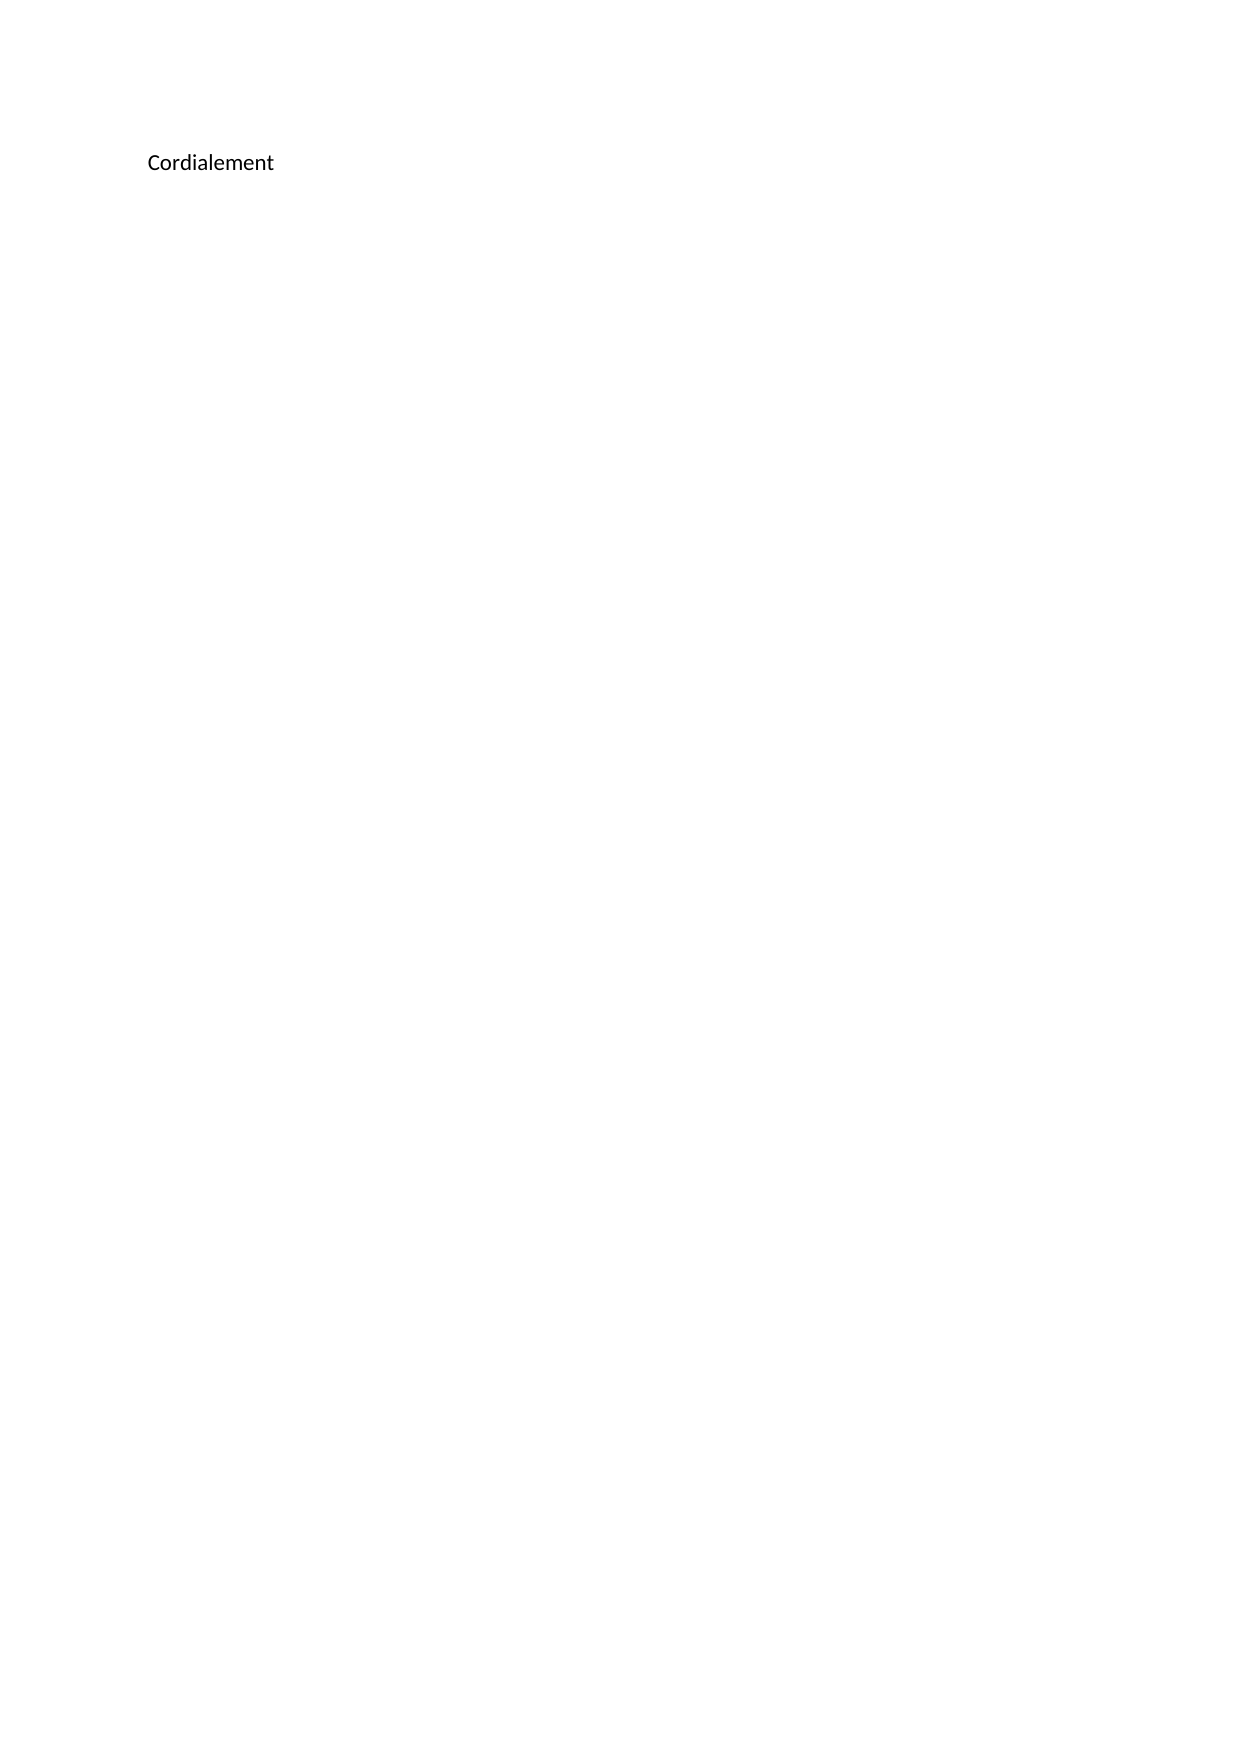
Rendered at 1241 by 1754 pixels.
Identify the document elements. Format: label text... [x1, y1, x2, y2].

text Cordialement [148, 148, 1093, 176]
